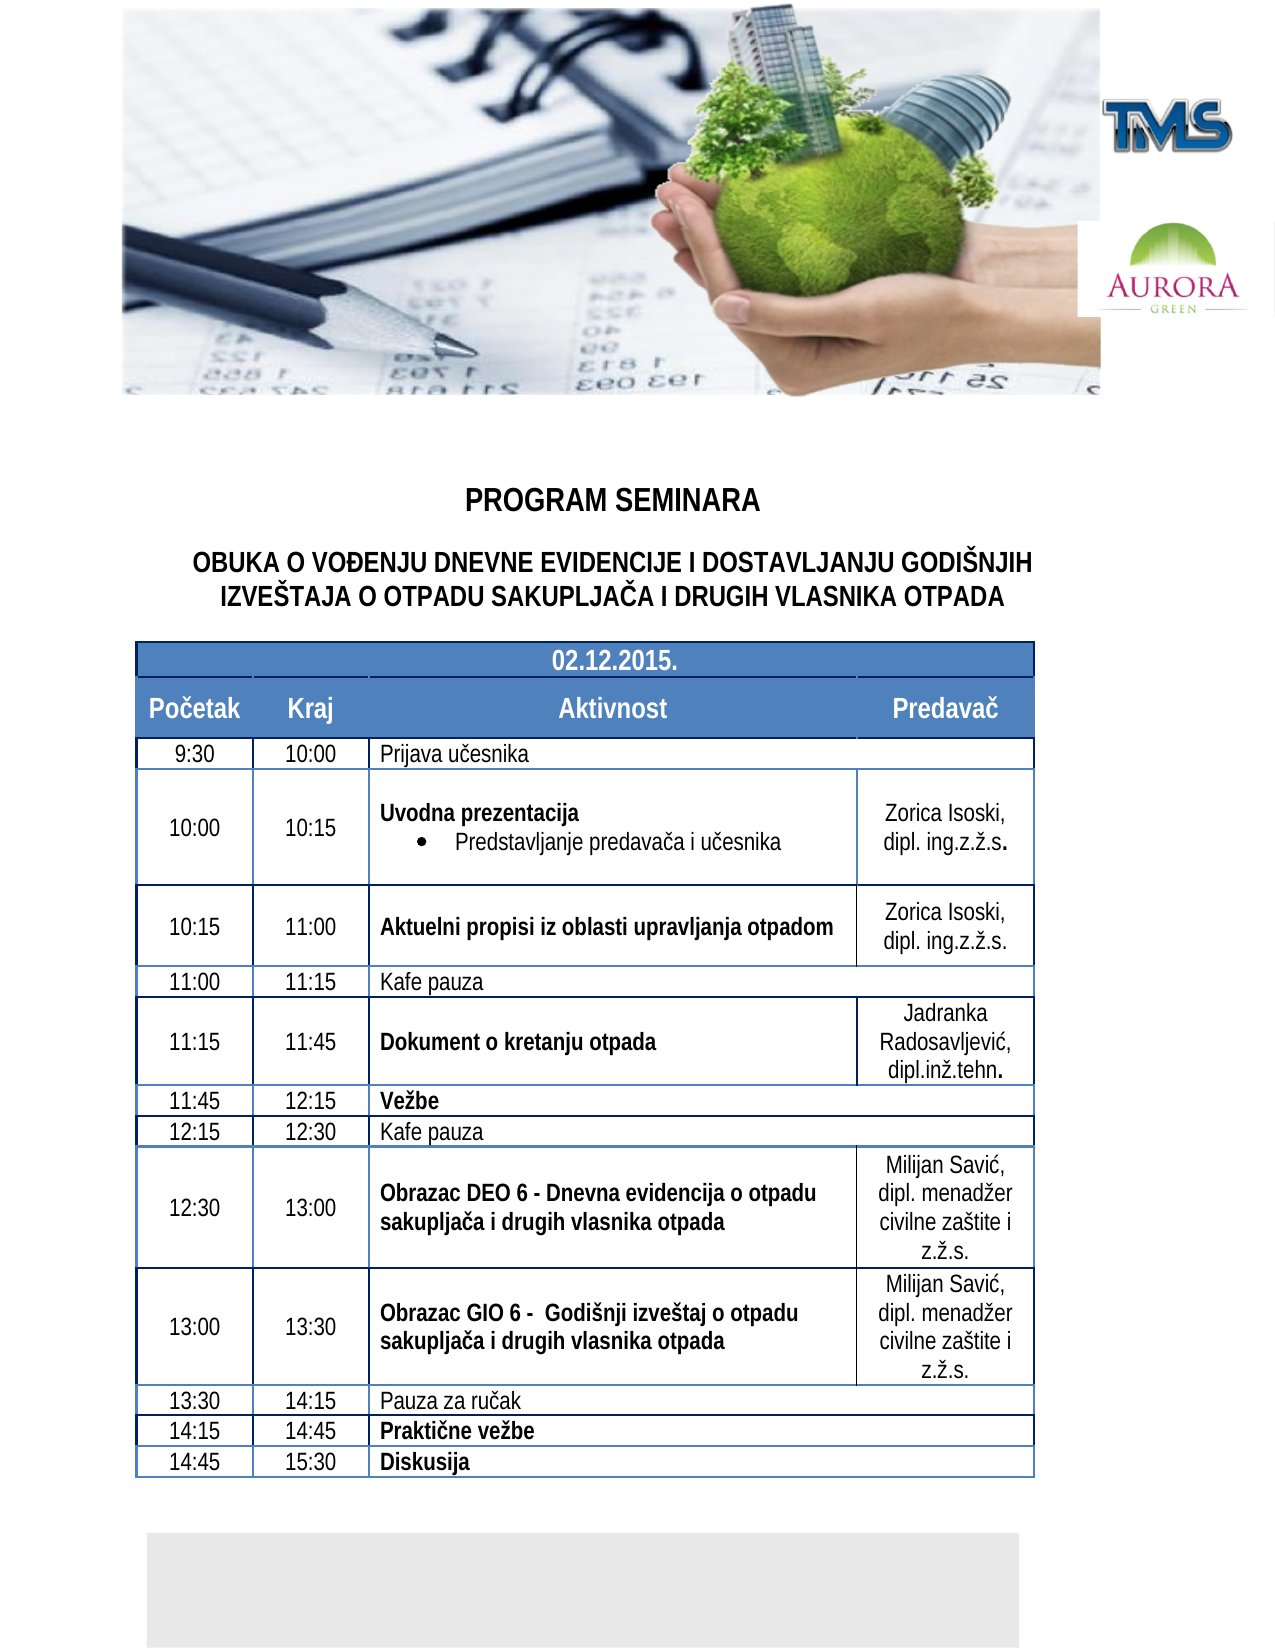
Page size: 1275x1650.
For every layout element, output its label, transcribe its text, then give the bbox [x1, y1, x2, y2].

table_cell 14:45 [254, 1416, 368, 1445]
table_cell 11:15 [138, 998, 252, 1084]
text OBUKA O VOĐENJU DNEVNE EVIDENCIJE I DOSTAVLJANJU GODIŠNJIH IZVEŠTAJA O OTPADU SAKUPLJAČA I DRUGIH VLASNIKA OTPADA [148, 545, 1078, 612]
table_cell Aktivnost [370, 678, 856, 737]
table_cell Kafe pauza [370, 967, 1033, 996]
table_cell Zorica Isoski, dipl. ing.z.ž.s. [858, 770, 1033, 884]
table_cell 14:45 [138, 1447, 252, 1476]
table_cell Aktuelni propisi iz oblasti upravljanja otpadom [370, 886, 856, 965]
table_cell 10:15 [138, 886, 252, 965]
table_cell Jadranka Radosavljević, dipl.inž.tehn. [858, 998, 1033, 1084]
table_cell Vežbe [370, 1086, 1033, 1114]
table_cell 11:15 [254, 967, 368, 996]
table_header 02.12.2015. [138, 643, 1033, 676]
table_cell 10:00 [254, 739, 368, 767]
table_cell 12:15 [138, 1117, 252, 1145]
table_cell 11:00 [138, 967, 252, 996]
picture [126, 0, 1275, 402]
picture [1102, 83, 1233, 161]
table_cell 12:30 [254, 1117, 368, 1145]
table_cell Milijan Savić, dipl. menadžer civilne zaštite i z.ž.s. [857, 1148, 1033, 1267]
table_cell Obrazac DEO 6 - Dnevna evidencija o otpadu sakupljača i drugih vlasnika otpada [370, 1148, 856, 1267]
table_cell 10:00 [138, 770, 252, 884]
table_cell Zorica Isoski, dipl. ing.z.ž.s. [857, 886, 1033, 965]
table_cell Dokument o kretanju otpada [370, 998, 856, 1084]
text PROGRAM SEMINARA [148, 480, 1078, 519]
table_cell Kafe pauza [370, 1117, 1033, 1145]
table_cell 12:30 [138, 1148, 252, 1267]
table_cell 9:30 [138, 739, 252, 767]
table_cell Kraj [254, 678, 368, 737]
table_cell Uvodna prezentacija Predstavljanje predavača i učesnika [370, 770, 856, 884]
table_cell Prijava učesnika [370, 739, 1033, 767]
table_cell 11:45 [254, 998, 368, 1084]
table_cell Predavač [858, 678, 1033, 737]
table_cell 12:15 [254, 1086, 368, 1114]
table_cell 14:15 [138, 1416, 252, 1445]
table_cell 14:15 [254, 1386, 368, 1414]
table_cell 13:30 [138, 1386, 252, 1414]
table_cell 13:00 [254, 1148, 368, 1267]
table_cell Milijan Savić, dipl. menadžer civilne zaštite i z.ž.s. [857, 1269, 1033, 1383]
table_cell 15:30 [254, 1447, 368, 1476]
table_cell 10:15 [254, 770, 368, 884]
table_cell Praktične vežbe [370, 1416, 1033, 1445]
table_cell 11:00 [254, 886, 368, 965]
table_cell 13:00 [138, 1269, 252, 1383]
table_cell Obrazac GIO 6 - Godišnji izveštaj o otpadu sakupljača i drugih vlasnika otpada [370, 1269, 856, 1383]
table_cell Pauza za ručak [370, 1386, 1033, 1414]
table_cell Početak [138, 678, 252, 737]
table_cell 11:45 [138, 1086, 252, 1114]
table_cell 13:30 [254, 1269, 368, 1383]
table_cell Diskusija [370, 1447, 1033, 1476]
